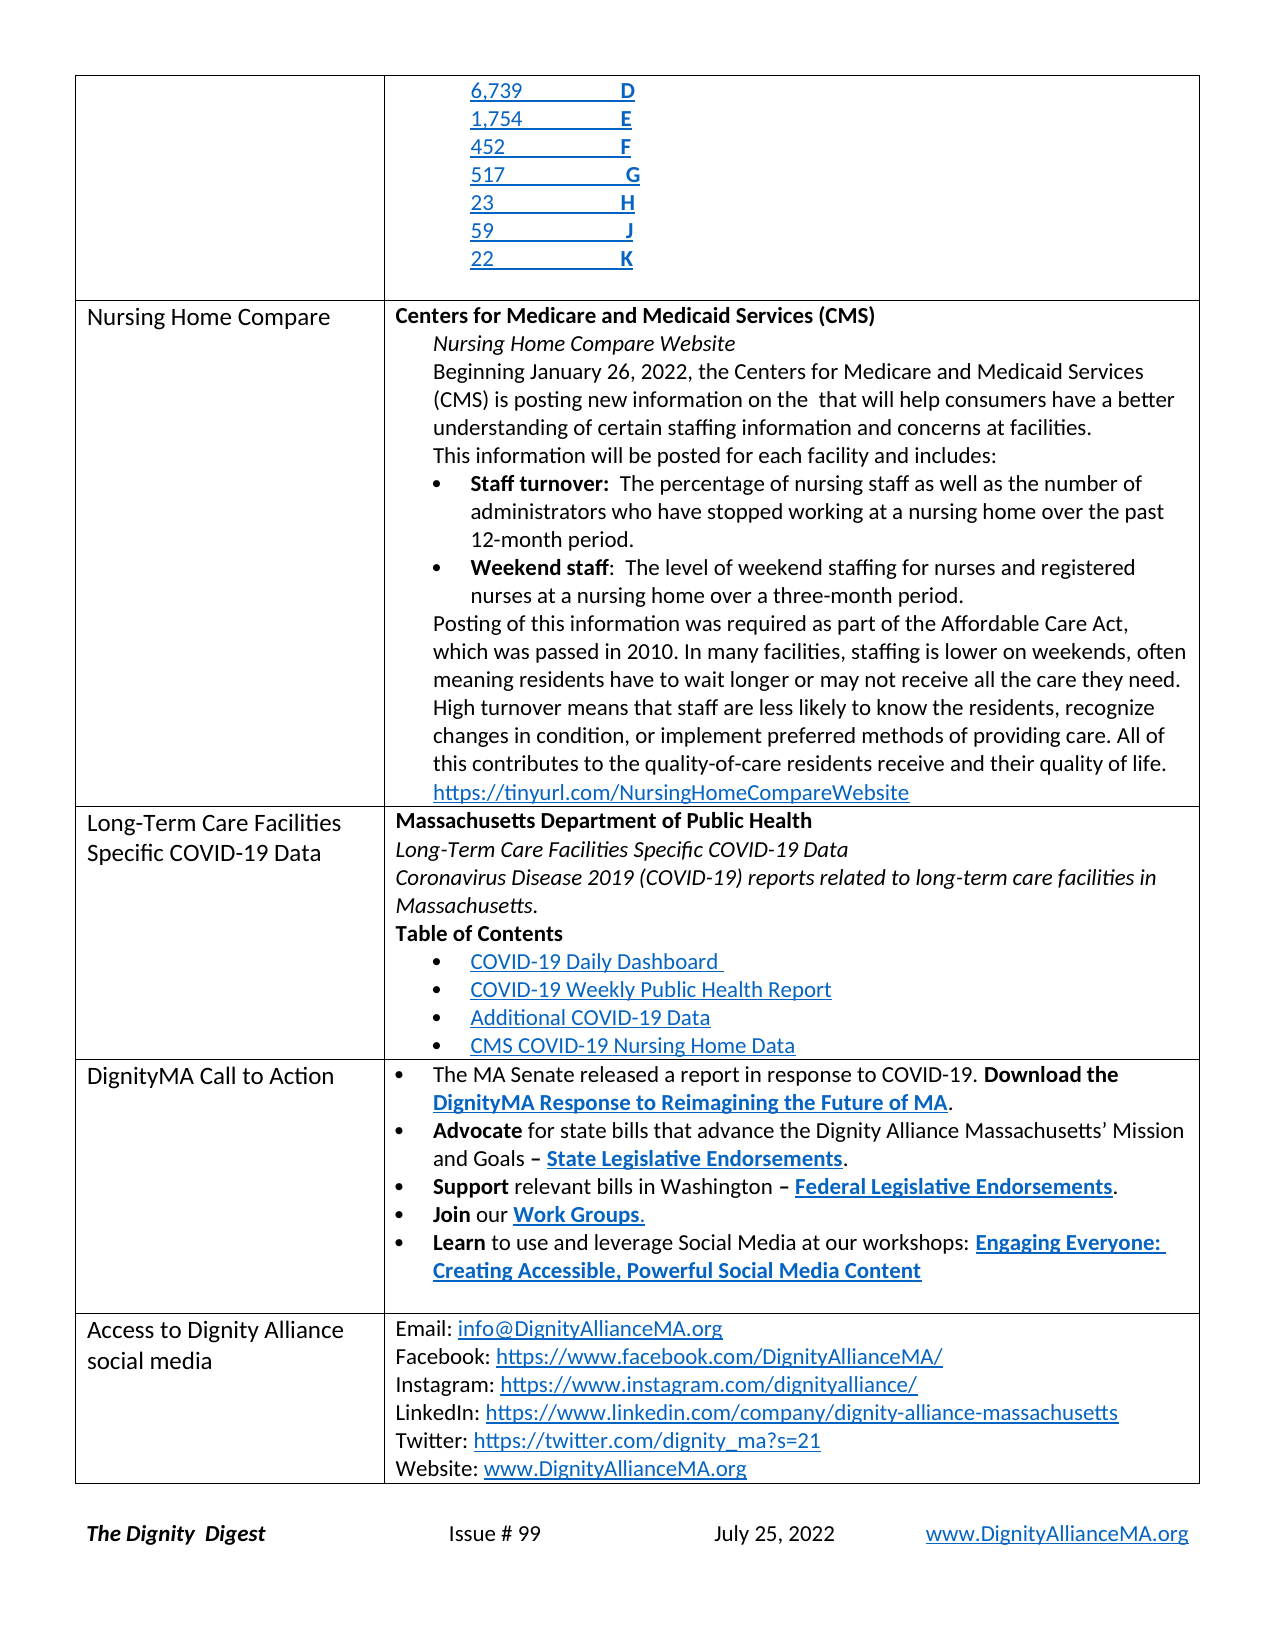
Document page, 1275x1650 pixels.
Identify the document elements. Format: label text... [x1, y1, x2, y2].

table_cell Access to Dignity Alliance social media [76, 1314, 384, 1482]
table_cell Long-Term Care Facilities Specific COVID-19 Data [76, 807, 384, 1059]
table_cell DignityMA Call to Action [76, 1060, 384, 1313]
table_cell Nursing Home Compare [76, 301, 384, 806]
table_cell Centers for Medicare and Medicaid Services (CMS) Nursing Home Compare Website Beginning January 26, 2022, the Centers for Medicare and Medicaid Services (CMS) is posting new information on the that will help consumers have a better understanding of certain staffing information and concerns at facilities. This information will be posted for each facility and includes: Staff turnover: The percentage of nursing staff as well as the number of administrators who have stopped working at a nursing home over the past 12-month period. Weekend staff: The level of weekend staffing for nurses and registered nurses at a nursing home over a three-month period. Posting of this information was required as part of the Affordable Care Act, which was passed in 2010. In many facilities, staffing is lower on weekends, often meaning residents have to wait longer or may not receive all the care they need. High turnover means that staff are less likely to know the residents, recognize changes in condition, or implement preferred methods of providing care. All of this contributes to the quality-of-care residents receive and their quality of life. https://tinyurl.com/NursingHomeCompareWebsite [385, 301, 1199, 806]
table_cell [76, 76, 384, 300]
table_cell Email: info@DignityAllianceMA.org Facebook: https://www.facebook.com/DignityAllianceMA/ Instagram: https://www.instagram.com/dignityalliance/ LinkedIn: https://www.linkedin.com/company/dignity-alliance-massachusetts Twitter: https://twitter.com/dignity_ma?s=21 Website: www.DignityAllianceMA.org [385, 1314, 1199, 1482]
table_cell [385, 76, 1199, 300]
table_cell Massachusetts Department of Public Health Long-Term Care Facilities Specific COVID-19 Data Coronavirus Disease 2019 (COVID-19) reports related to long-term care facilities in Massachusetts. Table of Contents COVID-19 Daily Dashboard COVID-19 Weekly Public Health Report Additional COVID-19 Data CMS COVID-19 Nursing Home Data [385, 807, 1199, 1059]
table_cell The MA Senate released a report in response to COVID-19. Download the DignityMA Response to Reimagining the Future of MA. Advocate for state bills that advance the Dignity Alliance Massachusetts’ Mission and Goals – State Legislative Endorsements. Support relevant bills in Washington – Federal Legislative Endorsements. Join our Work Groups. Learn to use and leverage Social Media at our workshops: Engaging Everyone: Creating Accessible, Powerful Social Media Content [385, 1060, 1199, 1313]
